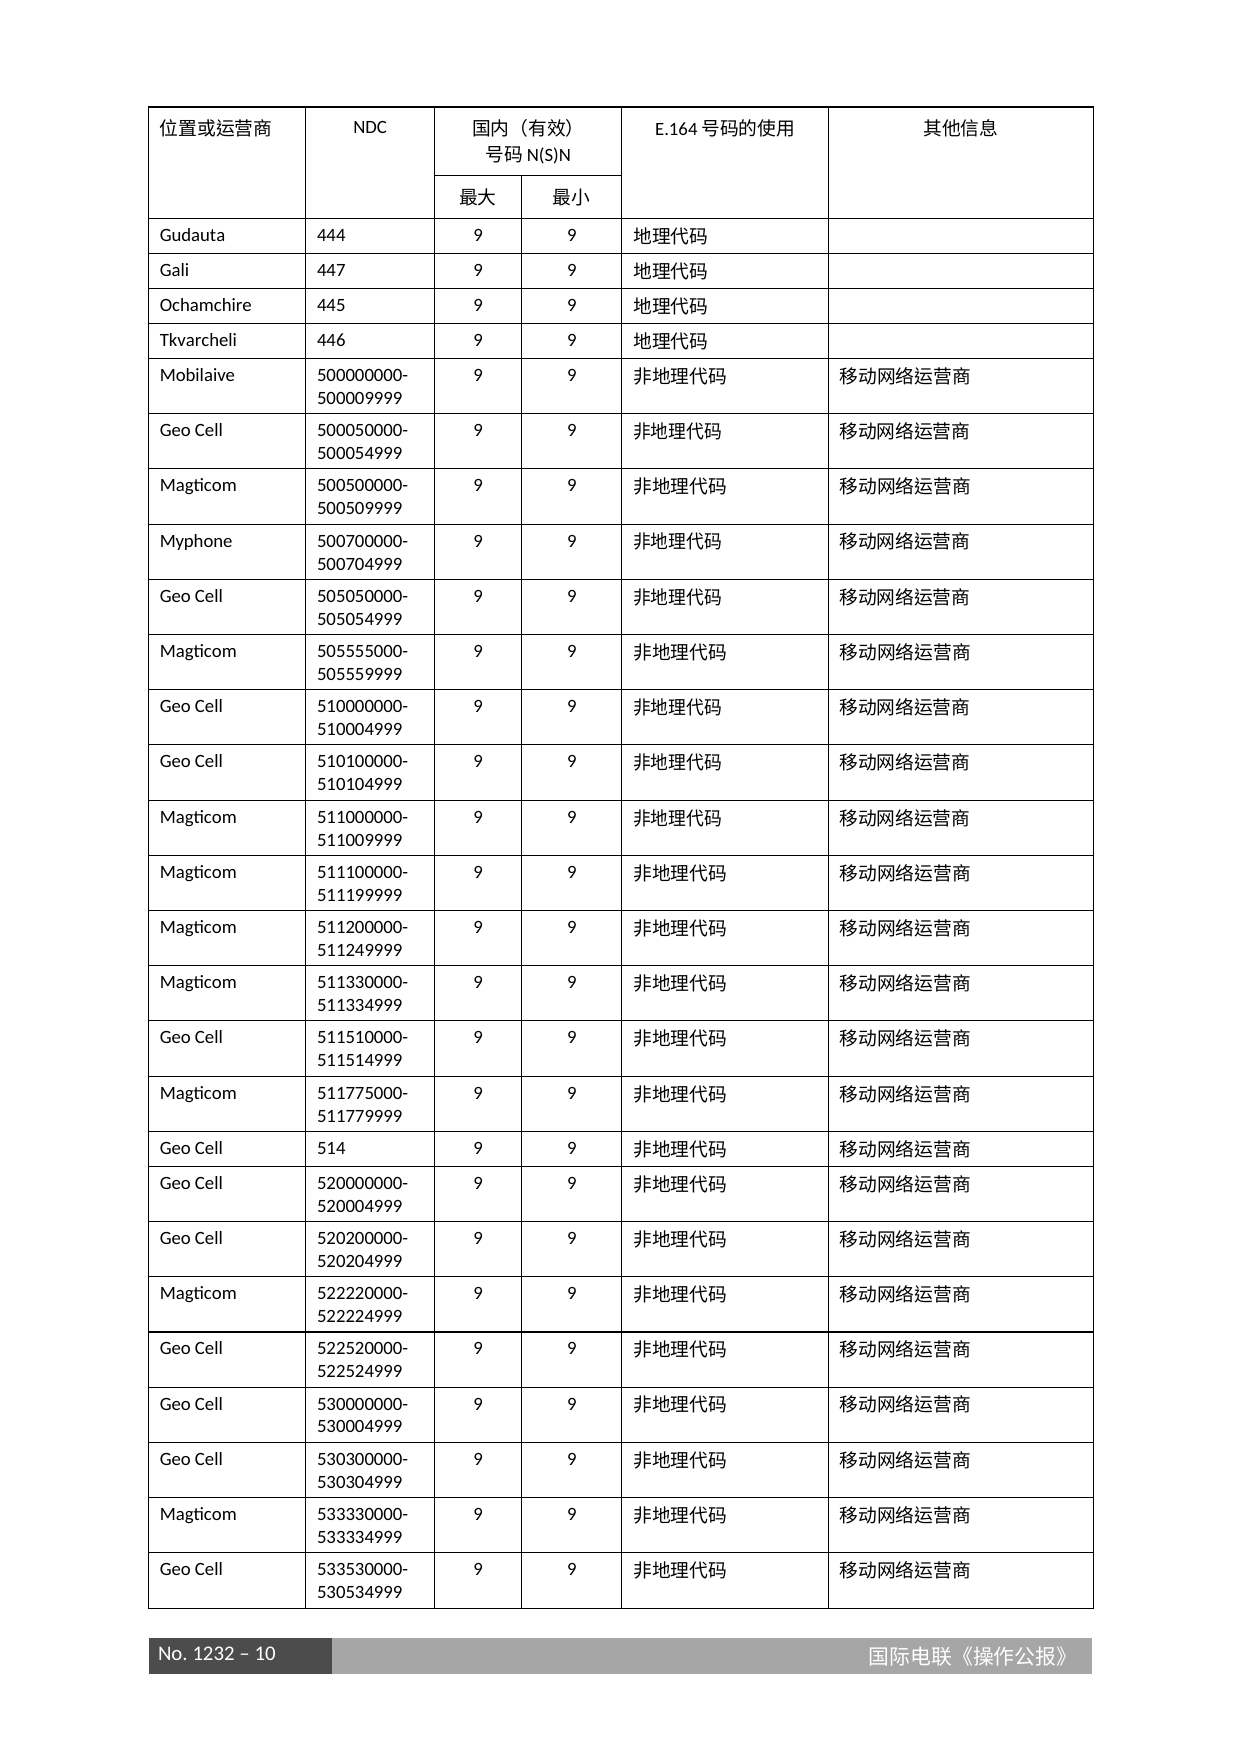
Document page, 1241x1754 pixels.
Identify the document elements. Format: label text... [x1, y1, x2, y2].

table_cell Ochamchire [149, 289, 305, 323]
table_cell 9 [522, 1333, 621, 1387]
table_cell 520200000- 520204999 [306, 1222, 434, 1276]
table_cell Geo Cell [149, 1443, 305, 1497]
table_cell 非地理代码 [622, 1333, 828, 1387]
table_cell Geo Cell [149, 1553, 305, 1607]
table_cell 最大 [435, 176, 521, 218]
table_cell 510000000- 510004999 [306, 690, 434, 744]
table_cell 非地理代码 [622, 580, 828, 634]
table_cell 510100000- 510104999 [306, 745, 434, 799]
table_cell [829, 254, 1093, 288]
table_cell 9 [522, 1167, 621, 1221]
table_cell [829, 324, 1093, 358]
table_cell 9 [522, 1132, 621, 1166]
table_cell 511510000- 511514999 [306, 1021, 434, 1076]
table_cell 非地理代码 [622, 1077, 828, 1131]
table_cell Magticom [149, 911, 305, 965]
table_cell 9 [435, 1277, 521, 1331]
table_cell 9 [522, 1021, 621, 1076]
table_cell 500000000- 500009999 [306, 359, 434, 413]
table_cell 移动网络运营商 [829, 966, 1093, 1020]
table_cell 520000000- 520004999 [306, 1167, 434, 1221]
table_cell 9 [522, 1443, 621, 1497]
table_cell 移动网络运营商 [829, 1388, 1093, 1442]
table_cell 非地理代码 [622, 1443, 828, 1497]
table_cell Gudauta [149, 219, 305, 253]
table_cell 9 [522, 1222, 621, 1276]
table_cell 非地理代码 [622, 745, 828, 799]
table_cell Magticom [149, 635, 305, 689]
table_cell Magticom [149, 801, 305, 855]
table_cell Gali [149, 254, 305, 288]
table_cell 9 [522, 1553, 621, 1607]
table_cell [829, 219, 1093, 253]
table_cell 非地理代码 [622, 525, 828, 579]
table_cell 9 [435, 1132, 521, 1166]
table_cell 9 [522, 966, 621, 1020]
table_cell 530000000- 530004999 [306, 1388, 434, 1442]
table_cell 移动网络运营商 [829, 1333, 1093, 1387]
table_cell 移动网络运营商 [829, 1498, 1093, 1552]
table_cell 445 [306, 289, 434, 323]
table_cell 511775000- 511779999 [306, 1077, 434, 1131]
table_cell Magticom [149, 856, 305, 910]
table_header E.164号码的使用 [622, 108, 828, 218]
table_header 其他信息 [829, 108, 1093, 218]
table_cell 9 [435, 635, 521, 689]
table_cell 505050000- 505054999 [306, 580, 434, 634]
table_cell 9 [435, 1167, 521, 1221]
table_cell 9 [522, 324, 621, 358]
table_cell 9 [522, 1388, 621, 1442]
table_cell 非地理代码 [622, 1132, 828, 1166]
table_cell 511330000- 511334999 [306, 966, 434, 1020]
table_cell Geo Cell [149, 745, 305, 799]
table_cell 移动网络运营商 [829, 1167, 1093, 1221]
table_cell 9 [522, 525, 621, 579]
table_cell 移动网络运营商 [829, 525, 1093, 579]
table_cell 地理代码 [622, 324, 828, 358]
table_cell 500700000- 500704999 [306, 525, 434, 579]
table_cell 9 [522, 359, 621, 413]
table_cell 533330000- 533334999 [306, 1498, 434, 1552]
table_cell 非地理代码 [622, 690, 828, 744]
table_cell 移动网络运营商 [829, 1277, 1093, 1331]
table_cell 9 [435, 219, 521, 253]
table_cell 444 [306, 219, 434, 253]
table_cell 9 [522, 745, 621, 799]
table_cell Magticom [149, 1077, 305, 1131]
table_cell 9 [435, 1077, 521, 1131]
table_cell 移动网络运营商 [829, 745, 1093, 799]
table_cell 最小 [522, 176, 621, 218]
table_cell 9 [522, 414, 621, 468]
table_cell 9 [435, 690, 521, 744]
table_cell Geo Cell [149, 1222, 305, 1276]
table_cell 446 [306, 324, 434, 358]
table_cell 移动网络运营商 [829, 911, 1093, 965]
table_cell 非地理代码 [622, 801, 828, 855]
table_cell 9 [522, 911, 621, 965]
table_cell 非地理代码 [622, 1388, 828, 1442]
table_cell Geo Cell [149, 414, 305, 468]
table_cell 非地理代码 [622, 911, 828, 965]
table_cell 514 [306, 1132, 434, 1166]
table_cell 地理代码 [622, 254, 828, 288]
table_cell 9 [522, 1277, 621, 1331]
table_cell 9 [522, 1498, 621, 1552]
table_cell 移动网络运营商 [829, 801, 1093, 855]
table_cell 9 [435, 1021, 521, 1076]
table_cell 非地理代码 [622, 856, 828, 910]
table_cell Myphone [149, 525, 305, 579]
table_cell 9 [435, 359, 521, 413]
table_header 位置或运营商 [149, 108, 305, 218]
table_cell 9 [522, 690, 621, 744]
table_cell 非地理代码 [622, 1021, 828, 1076]
table_header NDC [306, 108, 434, 218]
table_cell 9 [435, 1388, 521, 1442]
table_cell Tkvarcheli [149, 324, 305, 358]
table_cell Mobilaive [149, 359, 305, 413]
table_cell 9 [435, 1443, 521, 1497]
table_cell 9 [522, 801, 621, 855]
table_cell 9 [522, 289, 621, 323]
table_header 国内（有效） 号码N(S)N [435, 108, 621, 175]
table_cell 移动网络运营商 [829, 1132, 1093, 1166]
table_cell Geo Cell [149, 1021, 305, 1076]
table_cell 511100000- 511199999 [306, 856, 434, 910]
table_cell 511200000- 511249999 [306, 911, 434, 965]
table_cell 9 [435, 1498, 521, 1552]
table_cell 9 [522, 219, 621, 253]
table_cell 9 [522, 254, 621, 288]
table_cell 500500000- 500509999 [306, 469, 434, 523]
table_cell 移动网络运营商 [829, 469, 1093, 523]
table_cell 9 [435, 801, 521, 855]
table_cell 9 [522, 856, 621, 910]
table_cell 非地理代码 [622, 414, 828, 468]
table_cell 9 [435, 580, 521, 634]
table_cell 9 [435, 1333, 521, 1387]
table_cell Magticom [149, 469, 305, 523]
table_cell 9 [435, 254, 521, 288]
table_cell 511000000- 511009999 [306, 801, 434, 855]
table_cell 非地理代码 [622, 635, 828, 689]
table_cell 447 [306, 254, 434, 288]
table_cell 移动网络运营商 [829, 1553, 1093, 1607]
table_cell 地理代码 [622, 289, 828, 323]
table_cell 505555000- 505559999 [306, 635, 434, 689]
table_cell 非地理代码 [622, 469, 828, 523]
table_cell 移动网络运营商 [829, 856, 1093, 910]
table_cell 9 [435, 856, 521, 910]
table_cell 9 [435, 289, 521, 323]
table_cell 地理代码 [622, 219, 828, 253]
table_cell Geo Cell [149, 1167, 305, 1221]
table_cell 9 [435, 414, 521, 468]
table_cell 9 [435, 1553, 521, 1607]
table_cell 移动网络运营商 [829, 414, 1093, 468]
table_cell Geo Cell [149, 580, 305, 634]
table_cell 9 [435, 911, 521, 965]
table_cell 9 [522, 1077, 621, 1131]
table_cell 9 [435, 966, 521, 1020]
table_cell 非地理代码 [622, 1222, 828, 1276]
table_cell 非地理代码 [622, 1498, 828, 1552]
table_cell 9 [435, 525, 521, 579]
table_cell [829, 289, 1093, 323]
table_cell 移动网络运营商 [829, 1443, 1093, 1497]
table_cell 非地理代码 [622, 1277, 828, 1331]
table_cell 522220000- 522224999 [306, 1277, 434, 1331]
table_cell 移动网络运营商 [829, 635, 1093, 689]
table_cell Magticom [149, 1498, 305, 1552]
table_cell 9 [435, 324, 521, 358]
table_cell Geo Cell [149, 1388, 305, 1442]
table_cell 移动网络运营商 [829, 359, 1093, 413]
table_cell 非地理代码 [622, 359, 828, 413]
table_cell 9 [435, 745, 521, 799]
table_cell 9 [522, 580, 621, 634]
table_cell 移动网络运营商 [829, 690, 1093, 744]
table_cell Geo Cell [149, 1333, 305, 1387]
table_cell 移动网络运营商 [829, 1222, 1093, 1276]
table_cell 500050000- 500054999 [306, 414, 434, 468]
table_cell 9 [435, 469, 521, 523]
table_cell 533530000- 530534999 [306, 1553, 434, 1607]
table_cell 530300000- 530304999 [306, 1443, 434, 1497]
table_cell Geo Cell [149, 1132, 305, 1166]
table_cell 移动网络运营商 [829, 1021, 1093, 1076]
table_cell 非地理代码 [622, 1167, 828, 1221]
table_cell Magticom [149, 1277, 305, 1331]
table_cell Magticom [149, 966, 305, 1020]
table_cell 9 [522, 635, 621, 689]
table_cell 移动网络运营商 [829, 1077, 1093, 1131]
table_cell 9 [435, 1222, 521, 1276]
table_cell 9 [522, 469, 621, 523]
table_cell Geo Cell [149, 690, 305, 744]
table_cell 非地理代码 [622, 966, 828, 1020]
table_cell 移动网络运营商 [829, 580, 1093, 634]
table_cell 522520000- 522524999 [306, 1333, 434, 1387]
table_cell 非地理代码 [622, 1553, 828, 1607]
